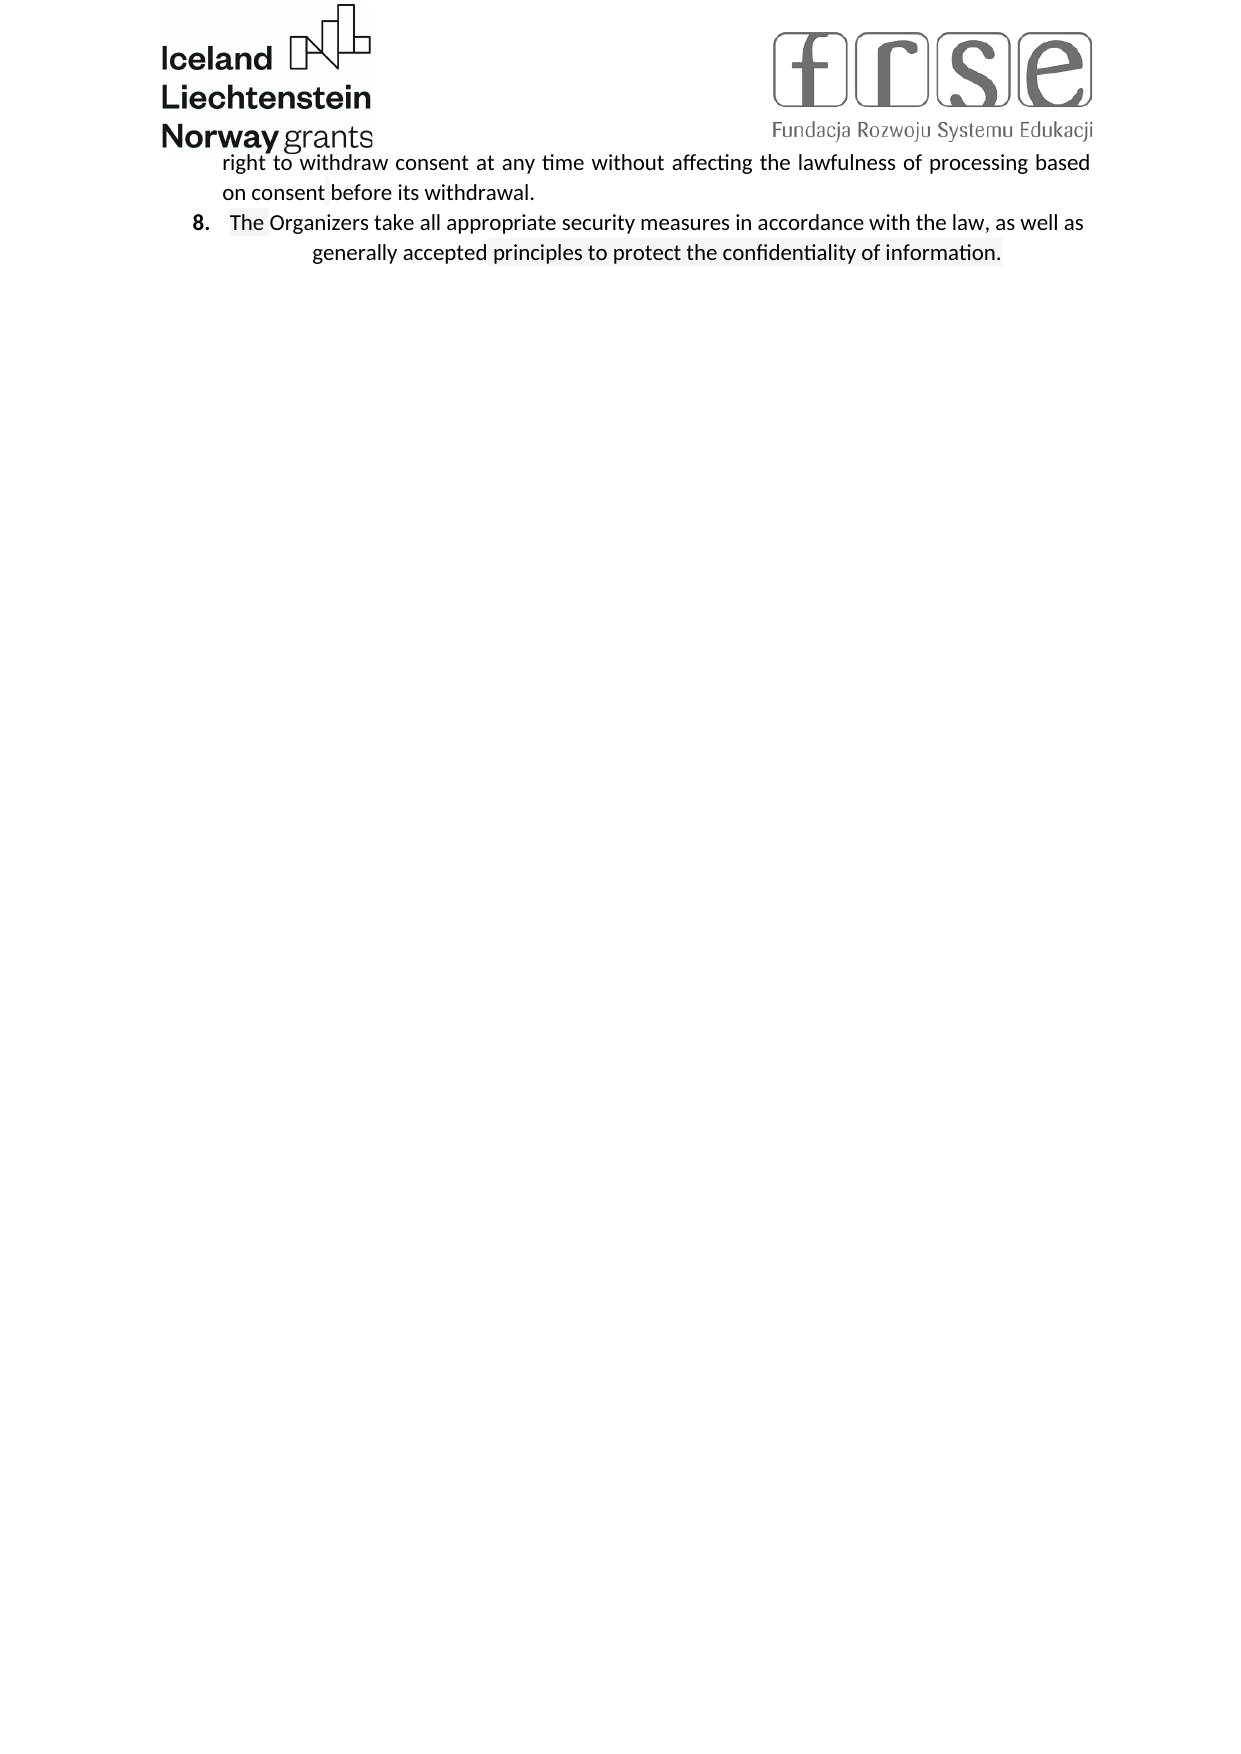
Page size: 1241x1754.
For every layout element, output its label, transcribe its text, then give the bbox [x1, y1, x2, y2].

list The Organizers take all appropriate security measures in accordance with the law, as well as generally accepted principles to protect the confidentiality of information. [185, 208, 1093, 266]
picture [772, 32, 1093, 142]
